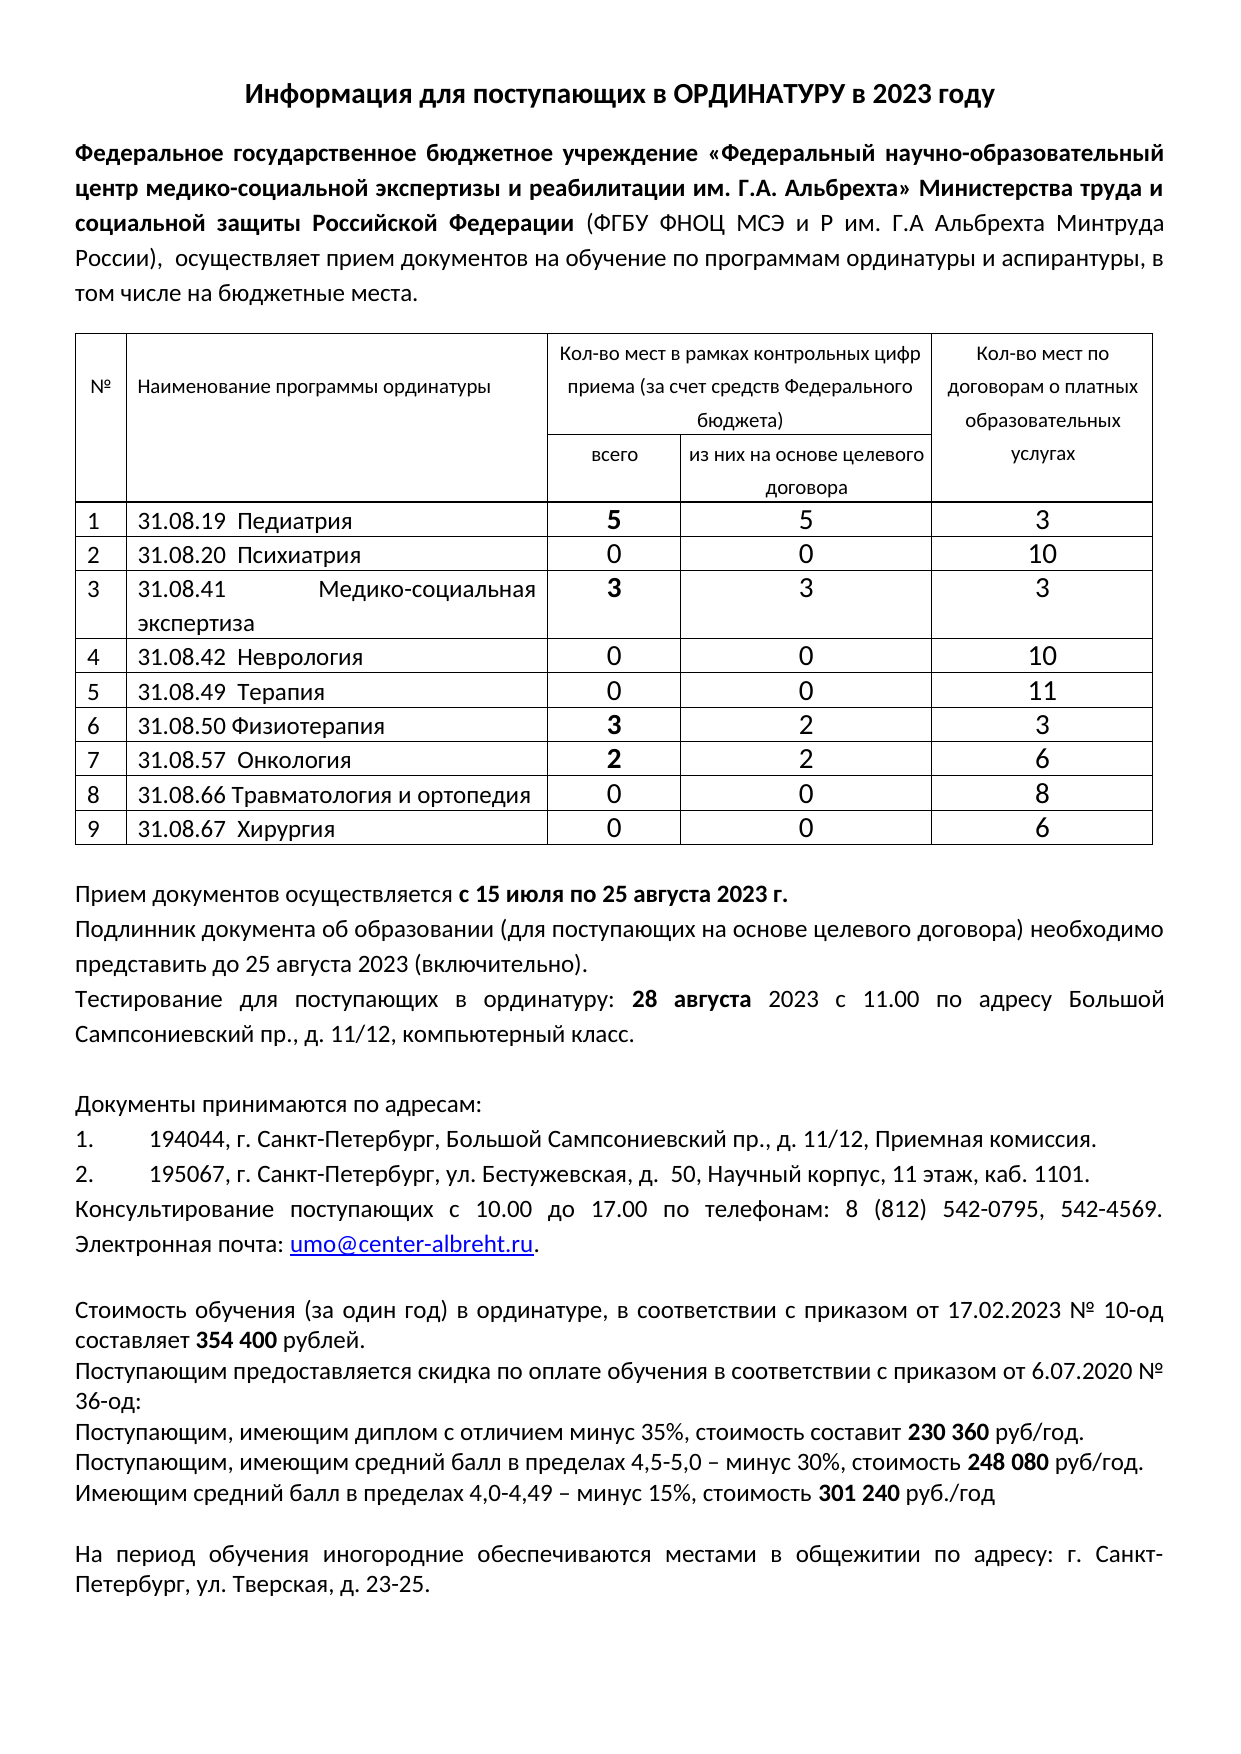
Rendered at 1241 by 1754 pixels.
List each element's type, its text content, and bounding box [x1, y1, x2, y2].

table_cell 31.08.57 Онкология [127, 742, 547, 775]
table_cell 31.08.19 Педиатрия [127, 503, 547, 536]
table_cell 6 [932, 811, 1152, 844]
table_cell 31.08.67 Хирургия [127, 811, 547, 844]
table_cell 0 [548, 673, 680, 707]
table_cell из них на основе целевого договора [681, 435, 931, 501]
table_cell 0 [548, 537, 680, 570]
table_cell 0 [681, 673, 931, 707]
text Тестирование для поступающих в ординатуру: 28 августа 2023 с 11.00 по адресу Большой Сампсониевский пр., д. 11/12, компьютерный класс. [75, 983, 1165, 1049]
table_cell 8 [932, 776, 1152, 810]
table_cell 5 [548, 503, 680, 536]
text 2. 195067, г. Санкт-Петербург, ул. Бестужевская, д. 50, Научный корпус, 11 этаж, каб. 1101. [75, 1158, 1165, 1189]
table_cell 31.08.42 Неврология [127, 639, 547, 672]
table_cell 3 [932, 571, 1152, 638]
table_cell 3 [932, 503, 1152, 536]
table_header Кол-во мест в рамках контрольных цифр приема (за счет средств Федерального бюджета) [548, 334, 931, 434]
table_header № [76, 334, 126, 501]
text Документы принимаются по адресам: [75, 1088, 1165, 1119]
text Федеральное государственное бюджетное учреждение «Федеральный научно-образовательный центр медико-социальной экспертизы и реабилитации им. Г.А. Альбрехта» Министерства труда и социальной защиты Российской Федерации (ФГБУ ФНОЦ МСЭ и Р им. Г.А Альбрехта Минтруда России), осуществляет прием документов на обучение по программам ординатуры и аспирантуры, в том числе на бюджетные места. [75, 137, 1165, 307]
list Поступающим, имеющим диплом с отличием минус 35%, стоимость составит 230 360 руб/год. [75, 1416, 1165, 1447]
table_cell 3 [548, 571, 680, 638]
table_cell 2 [548, 742, 680, 775]
table_cell 0 [548, 639, 680, 672]
table_cell 1 [76, 503, 126, 536]
table_cell 0 [681, 811, 931, 844]
table_cell всего [548, 435, 680, 501]
list На период обучения иногородние обеспечиваются местами в общежитии по адресу: г. Санкт-Петербург, ул. Тверская, д. 23-25. [75, 1538, 1165, 1599]
table_header Наименование программы ординатуры [127, 334, 547, 501]
table_cell 3 [932, 708, 1152, 741]
table_cell 0 [681, 639, 931, 672]
table_cell 0 [548, 776, 680, 810]
table_cell 6 [932, 742, 1152, 775]
text 1. 194044, г. Санкт-Петербург, Большой Сампсониевский пр., д. 11/12, Приемная комиссия. [75, 1123, 1165, 1154]
table_cell 11 [932, 673, 1152, 707]
table_cell 2 [681, 708, 931, 741]
table_cell 2 [681, 742, 931, 775]
table_cell 0 [681, 776, 931, 810]
list Имеющим средний балл в пределах 4,0-4,49 – минус 15%, стоимость 301 240 руб./год [75, 1477, 1165, 1508]
table_cell 0 [548, 811, 680, 844]
table_cell 3 [76, 571, 126, 638]
table_cell 8 [76, 776, 126, 810]
table_cell 6 [76, 708, 126, 741]
table_cell 31.08.50 Физиотерапия [127, 708, 547, 741]
table_cell 10 [932, 537, 1152, 570]
table_cell 4 [76, 639, 126, 672]
table_cell 5 [681, 503, 931, 536]
list Поступающим предоставляется скидка по оплате обучения в соответствии с приказом от 6.07.2020 № 36-од: [75, 1355, 1165, 1416]
table_cell 7 [76, 742, 126, 775]
table_cell 31.08.41 Медико-социальная экспертиза [127, 571, 547, 638]
table_cell 3 [548, 708, 680, 741]
table_cell 31.08.49 Терапия [127, 673, 547, 707]
table_cell 9 [76, 811, 126, 844]
list Поступающим, имеющим средний балл в пределах 4,5-5,0 – минус 30%, стоимость 248 080 руб/год. [75, 1447, 1165, 1477]
table_cell 5 [76, 673, 126, 707]
list Стоимость обучения (за один год) в ординатуре, в соответствии с приказом от 17.02.2023 № 10-од составляет 354 400 рублей. [75, 1294, 1165, 1355]
table_cell 10 [932, 639, 1152, 672]
text Информация для поступающих в ОРДИНАТУРУ в 2023 году [75, 75, 1165, 111]
table_cell 3 [681, 571, 931, 638]
table_cell 0 [681, 537, 931, 570]
table_cell 31.08.20 Психиатрия [127, 537, 547, 570]
text Прием документов осуществляется с 15 июля по 25 августа 2023 г. [75, 878, 1165, 909]
text Консультирование поступающих с 10.00 до 17.00 по телефонам: 8 (812) 542-0795, 542-4569. Электронная почта: umo@center-albreht.ru. [75, 1193, 1165, 1259]
table_cell 31.08.66 Травматология и ортопедия [127, 776, 547, 810]
table_header Кол-во мест по договорам о платных образовательных услугах [932, 334, 1152, 501]
table_cell 2 [76, 537, 126, 570]
text Подлинник документа об образовании (для поступающих на основе целевого договора) необходимо представить до 25 августа 2023 (включительно). [75, 913, 1165, 979]
